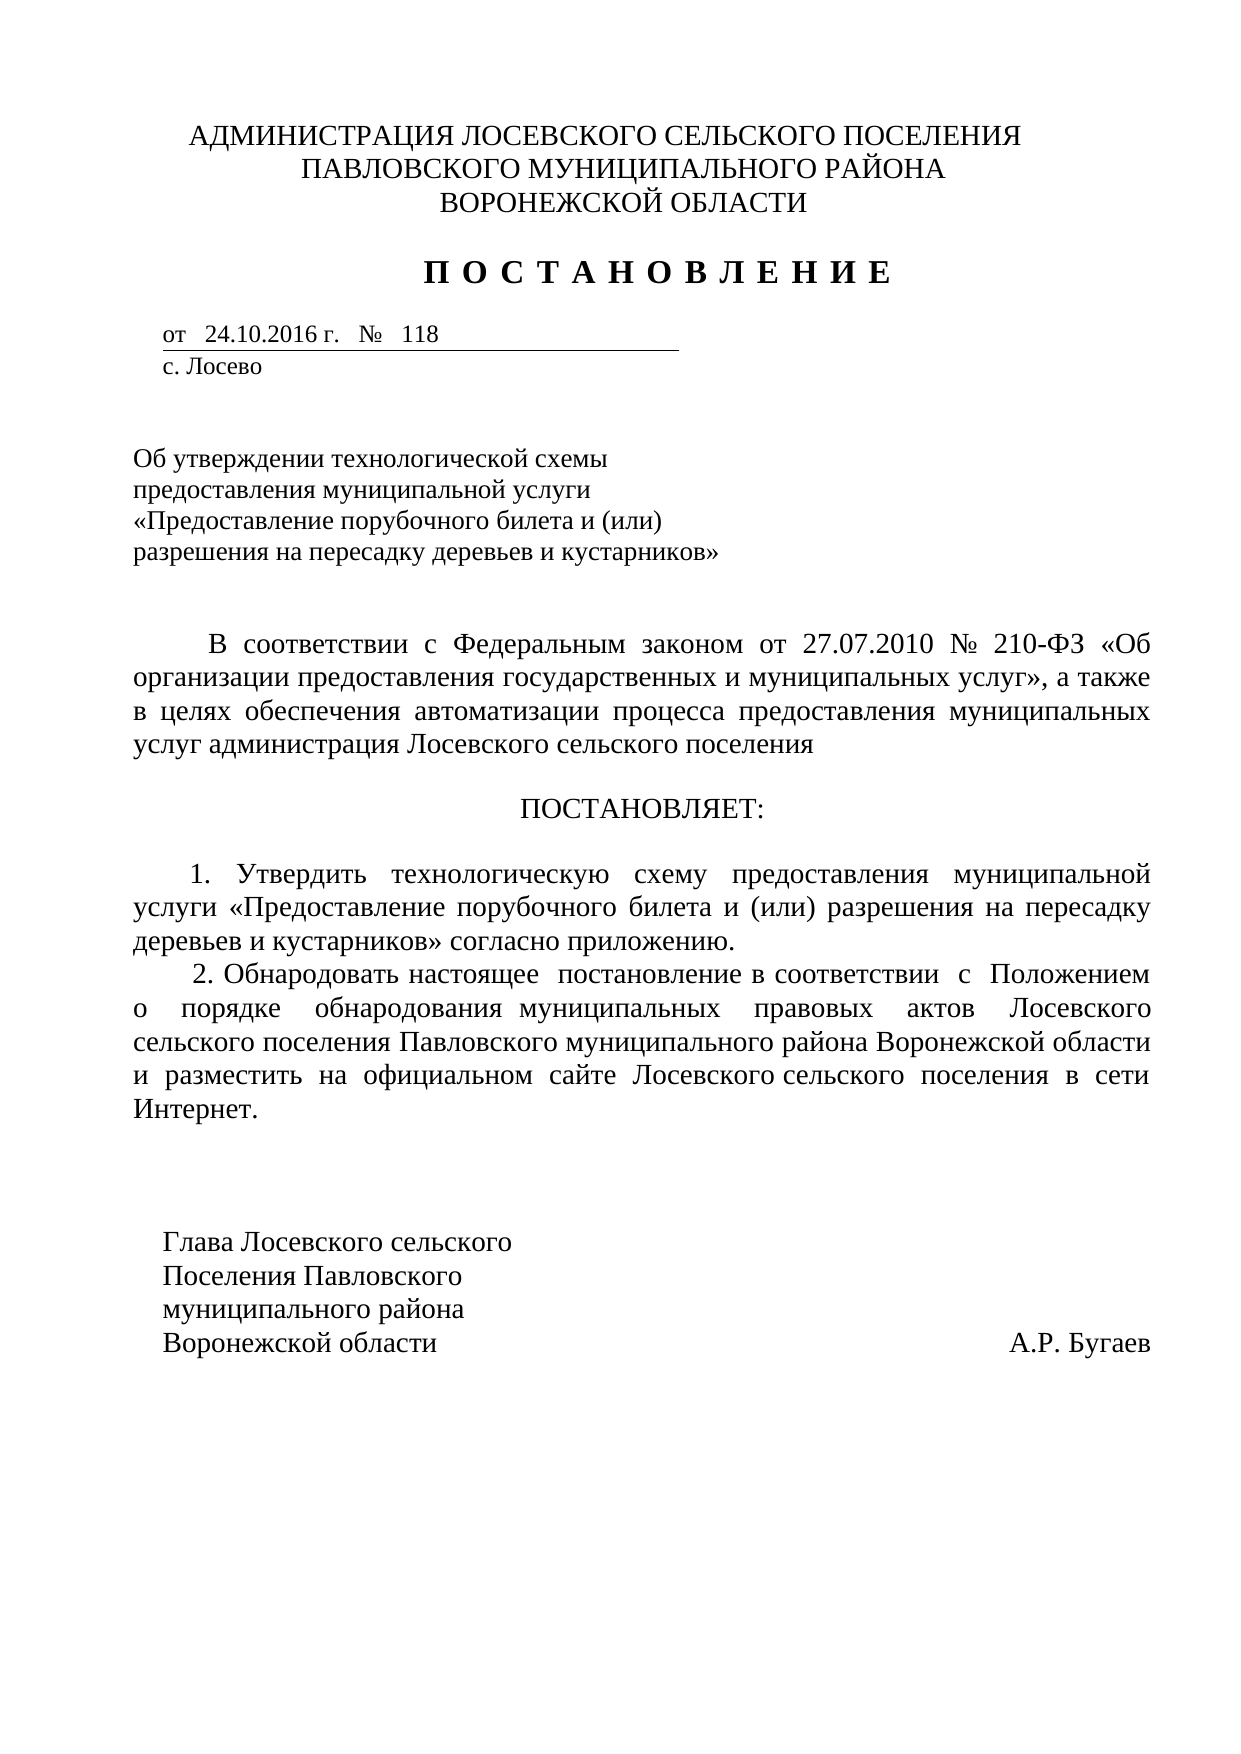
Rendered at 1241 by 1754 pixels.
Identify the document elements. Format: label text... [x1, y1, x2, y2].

text «Предоставление порубочного билета и (или) [133, 504, 1152, 535]
text от 24.10.2016 г. № 118 [162, 319, 679, 351]
text предоставления муниципальной услуги [133, 473, 1152, 504]
text 1. Утвердить технологическую схему предоставления муниципальной услуги «Предоставление порубочного билета и (или) разрешения на пересадку деревьев и кустарников» согласно приложению. [133, 856, 1152, 957]
list В соответствии с Федеральным законом от 27.07.2010 № 210-ФЗ «Об организации предоставления государственных и муниципальных услуг», а также в целях обеспечения автоматизации процесса предоставления муниципальных услуг администрация Лосевского сельского поселения [133, 626, 1152, 760]
subtitle ПОСТАНОВЛЕНИЕ [162, 252, 1152, 291]
text ПОСТАНОВЛЯЕТ: [133, 791, 1152, 825]
list 2. Обнародовать настоящее постановление в соответствии с Положением о порядке обнародования муниципальных правовых актов Лосевского сельского поселения Павловского муниципального района Воронежской области и разместить на официальном сайте Лосевского сельского поселения в сети Интернет. [133, 957, 1152, 1124]
text разрешения на пересадку деревьев и кустарников» [133, 535, 1152, 566]
text ВОРОНЕЖСКОЙ ОБЛАСТИ [44, 185, 1152, 219]
text Глава Лосевского сельского [162, 1224, 1152, 1258]
text муниципального района [162, 1291, 1152, 1325]
text Воронежской области А.Р. Бугаев [162, 1325, 1152, 1358]
text ПАВЛОВСКОГО МУНИЦИПАЛЬНОГО РАЙОНА [44, 152, 1152, 185]
text Поселения Павловского [162, 1258, 1152, 1291]
text с. Лосево [162, 351, 1158, 379]
subtitle АДМИНИСТРАЦИЯ ЛОСЕВСКОГО СЕЛЬСКОГО ПОСЕЛЕНИЯ [44, 118, 1152, 152]
text Об утверждении технологической схемы [133, 442, 1152, 473]
